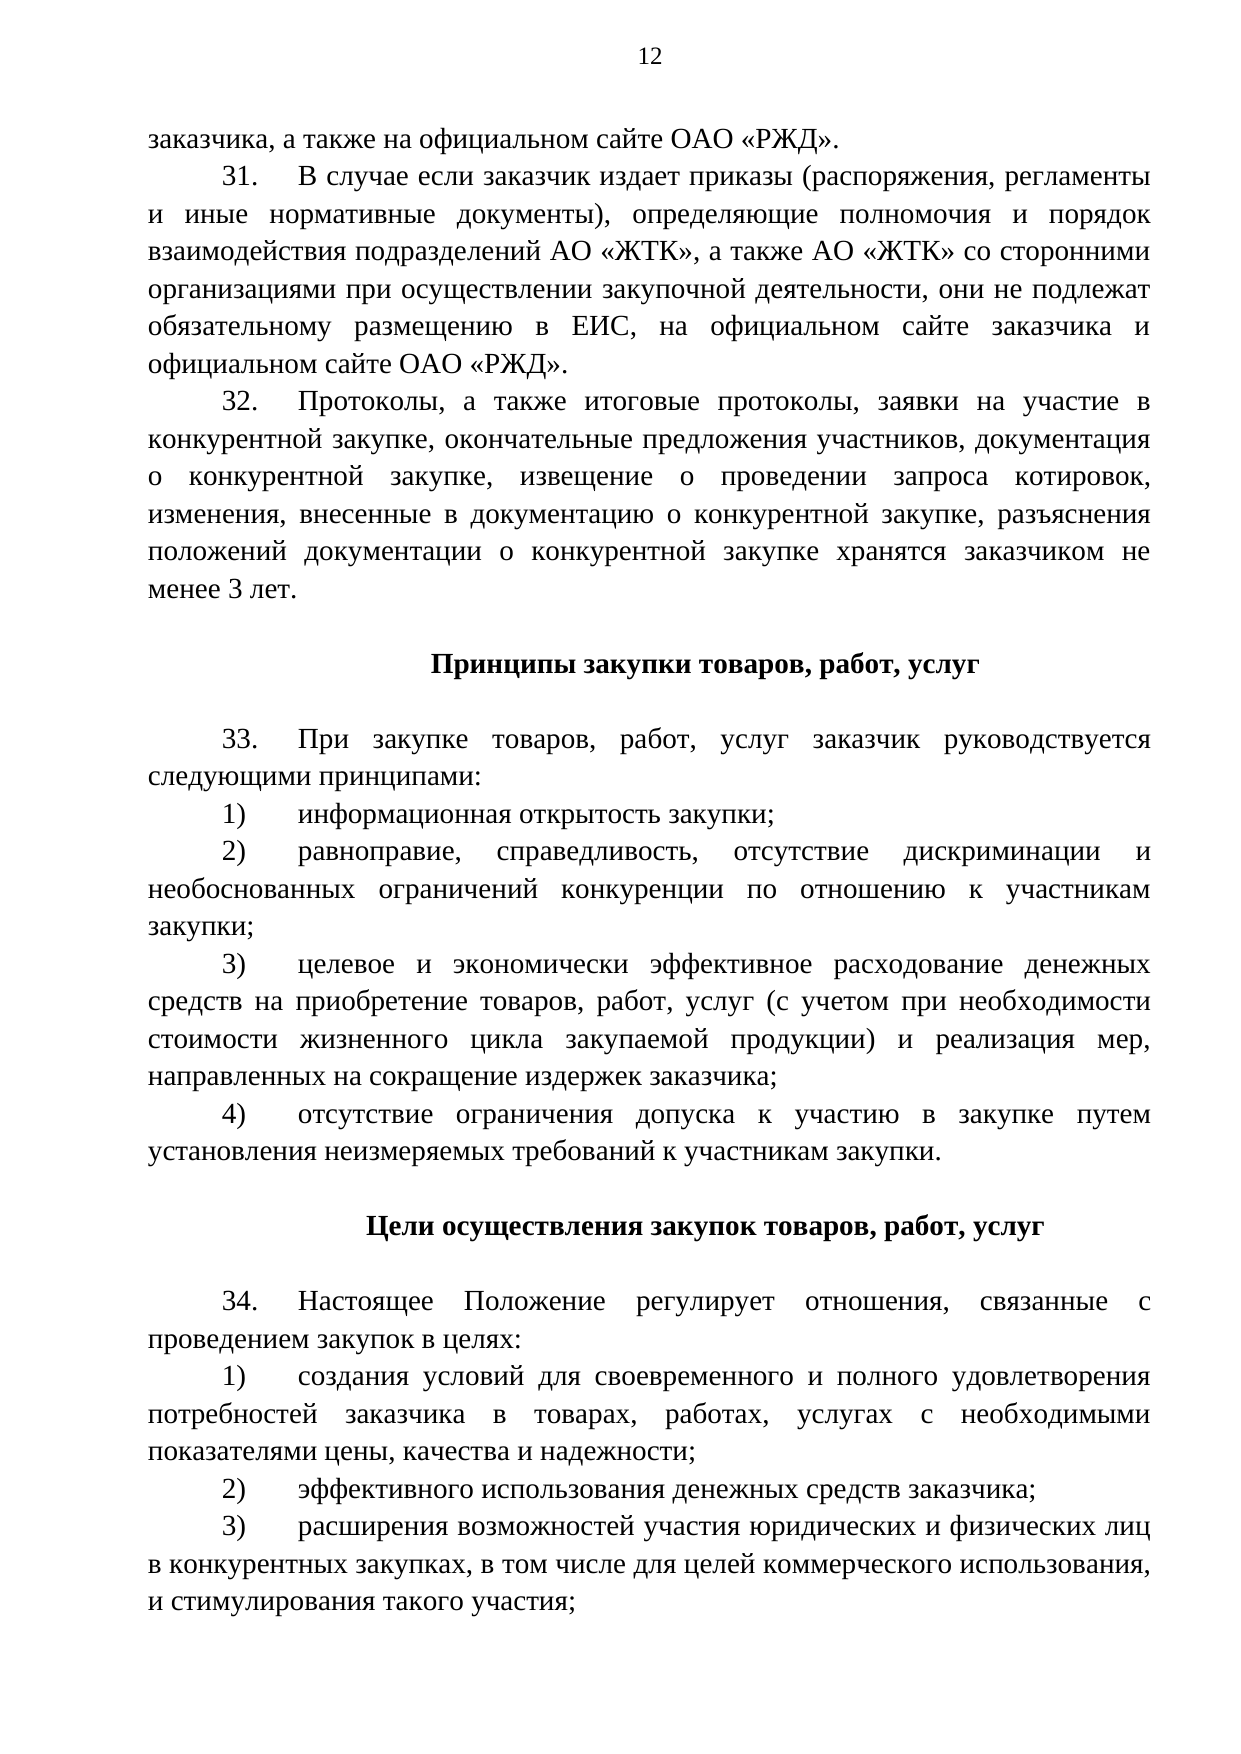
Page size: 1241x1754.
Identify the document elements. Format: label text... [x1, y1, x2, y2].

list равноправие, справедливость, отсутствие дискриминации и необоснованных ограничений конкуренции по отношению к участникам закупки; [148, 831, 1152, 943]
list отсутствие ограничения допуска к участию в закупке путем установления неизмеряемых требований к участникам закупки. [148, 1093, 1152, 1168]
text Цели осуществления закупок товаров, работ, услуг [259, 1206, 1152, 1243]
list В случае если заказчик издает приказы (распоряжения, регламенты и иные нормативные документы), определяющие полномочия и порядок взаимодействия подразделений АО «ЖТК», а также АО «ЖТК» со сторонними организациями при осуществлении закупочной деятельности, они не подлежат обязательному размещению в ЕИС, на официальном сайте заказчика и официальном сайте ОАО «РЖД». [148, 156, 1152, 381]
list Протоколы, а также итоговые протоколы, заявки на участие в конкурентной закупке, окончательные предложения участников, документация о конкурентной закупке, извещение о проведении запроса котировок, изменения, внесенные в документацию о конкурентной закупке, разъяснения положений документации о конкурентной закупке хранятся заказчиком не менее 3 лет. [148, 381, 1152, 606]
list эффективного использования денежных средств заказчика; [148, 1468, 1152, 1506]
list создания условий для своевременного и полного удовлетворения потребностей заказчика в товарах, работах, услугах с необходимыми показателями цены, качества и надежности; [148, 1356, 1152, 1468]
list расширения возможностей участия юридических и физических лиц в конкурентных закупках, в том числе для целей коммерческого использования, и стимулирования такого участия; [148, 1506, 1152, 1618]
list При закупке товаров, работ, услуг заказчик руководствуется следующими принципами: [148, 718, 1152, 793]
text Принципы закупки товаров, работ, услуг [259, 643, 1152, 681]
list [148, 118, 1152, 156]
list целевое и экономически эффективное расходование денежных средств на приобретение товаров, работ, услуг (с учетом при необходимости стоимости жизненного цикла закупаемой продукции) и реализация мер, направленных на сокращение издержек заказчика; [148, 943, 1152, 1093]
list Настоящее Положение регулирует отношения, связанные с проведением закупок в целях: [148, 1281, 1152, 1356]
list информационная открытость закупки; [148, 793, 1152, 831]
